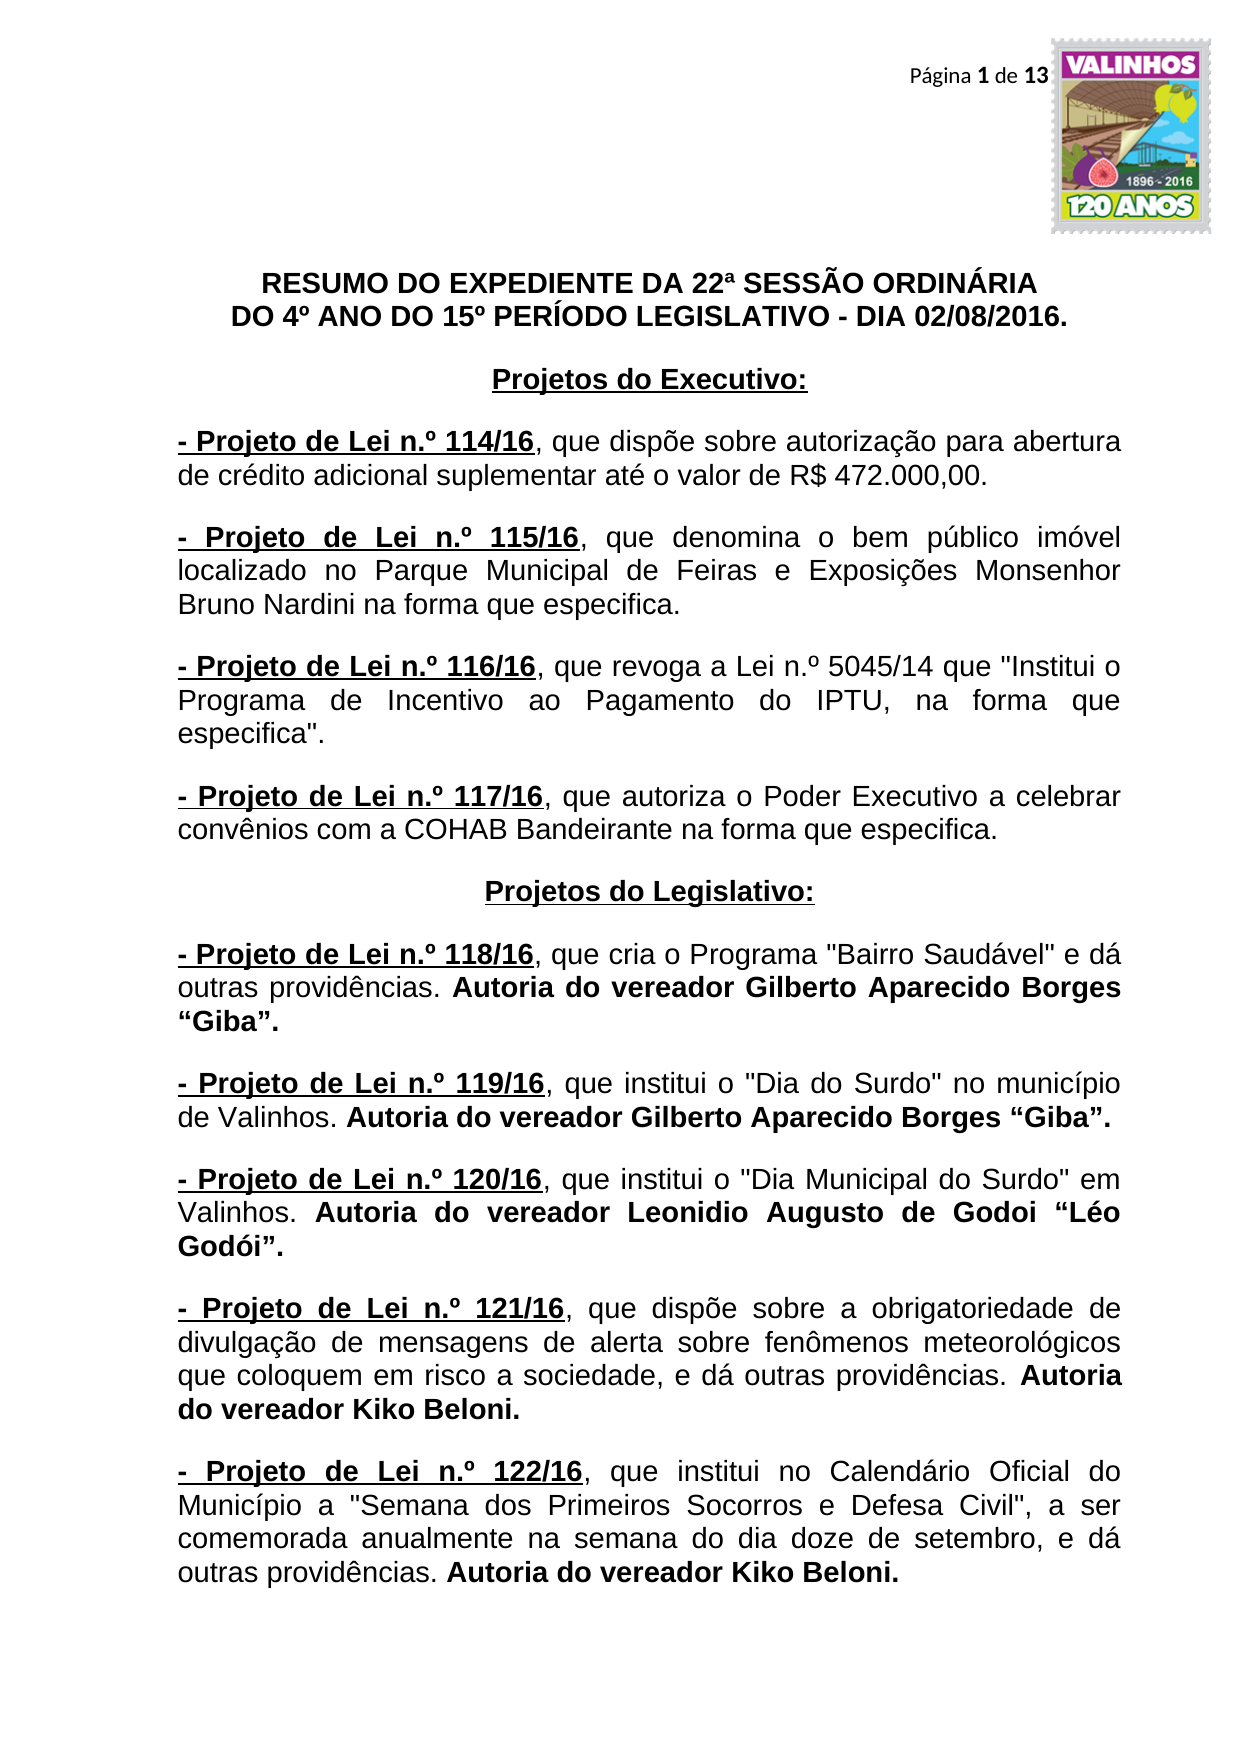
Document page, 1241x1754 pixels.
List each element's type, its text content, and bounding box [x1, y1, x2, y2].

text - Projeto de Lei n.º 116/16, que revoga a Lei n.º 5045/14 que "Institui o Programa de Incentivo ao Pagamento do IPTU, na forma que especifica". [177, 649, 1122, 750]
text - Projeto de Lei n.º 121/16, que dispõe sobre a obrigatoriedade de divulgação de mensagens de alerta sobre fenômenos meteorológicos que coloquem em risco a sociedade, e dá outras providências. Autoria do vereador Kiko Beloni. [177, 1291, 1122, 1425]
text - Projeto de Lei n.º 119/16, que institui o "Dia do Surdo" no município de Valinhos. Autoria do vereador Gilberto Aparecido Borges “Giba”. [177, 1066, 1122, 1133]
text - Projeto de Lei n.º 115/16, que denomina o bem público imóvel localizado no Parque Municipal de Feiras e Exposições Monsenhor Bruno Nardini na forma que especifica. [177, 520, 1122, 620]
text Projetos do Legislativo: [177, 874, 1122, 908]
picture [1051, 38, 1212, 234]
text - Projeto de Lei n.º 118/16, que cria o Programa "Bairro Saudável" e dá outras providências. Autoria do vereador Gilberto Aparecido Borges “Giba”. [177, 937, 1122, 1037]
text RESUMO DO EXPEDIENTE DA 22ª SESSÃO ORDINÁRIA DO 4º ANO DO 15º PERÍODO LEGISLATIVO - DIA 02/08/2016. [177, 266, 1122, 333]
text - Projeto de Lei n.º 117/16, que autoriza o Poder Executivo a celebrar convênios com a COHAB Bandeirante na forma que especifica. [177, 778, 1122, 846]
text - Projeto de Lei n.º 114/16, que dispõe sobre autorização para abertura de crédito adicional suplementar até o valor de R$ 472.000,00. [177, 424, 1122, 491]
text - Projeto de Lei n.º 120/16, que institui o "Dia Municipal do Surdo" em Valinhos. Autoria do vereador Leonidio Augusto de Godoi “Léo Godói”. [177, 1162, 1122, 1262]
text - Projeto de Lei n.º 122/16, que institui no Calendário Oficial do Município a "Semana dos Primeiros Socorros e Defesa Civil", a ser comemorada anualmente na semana do dia doze de setembro, e dá outras providências. Autoria do vereador Kiko Beloni. [177, 1454, 1122, 1588]
text Projetos do Executivo: [177, 362, 1122, 395]
